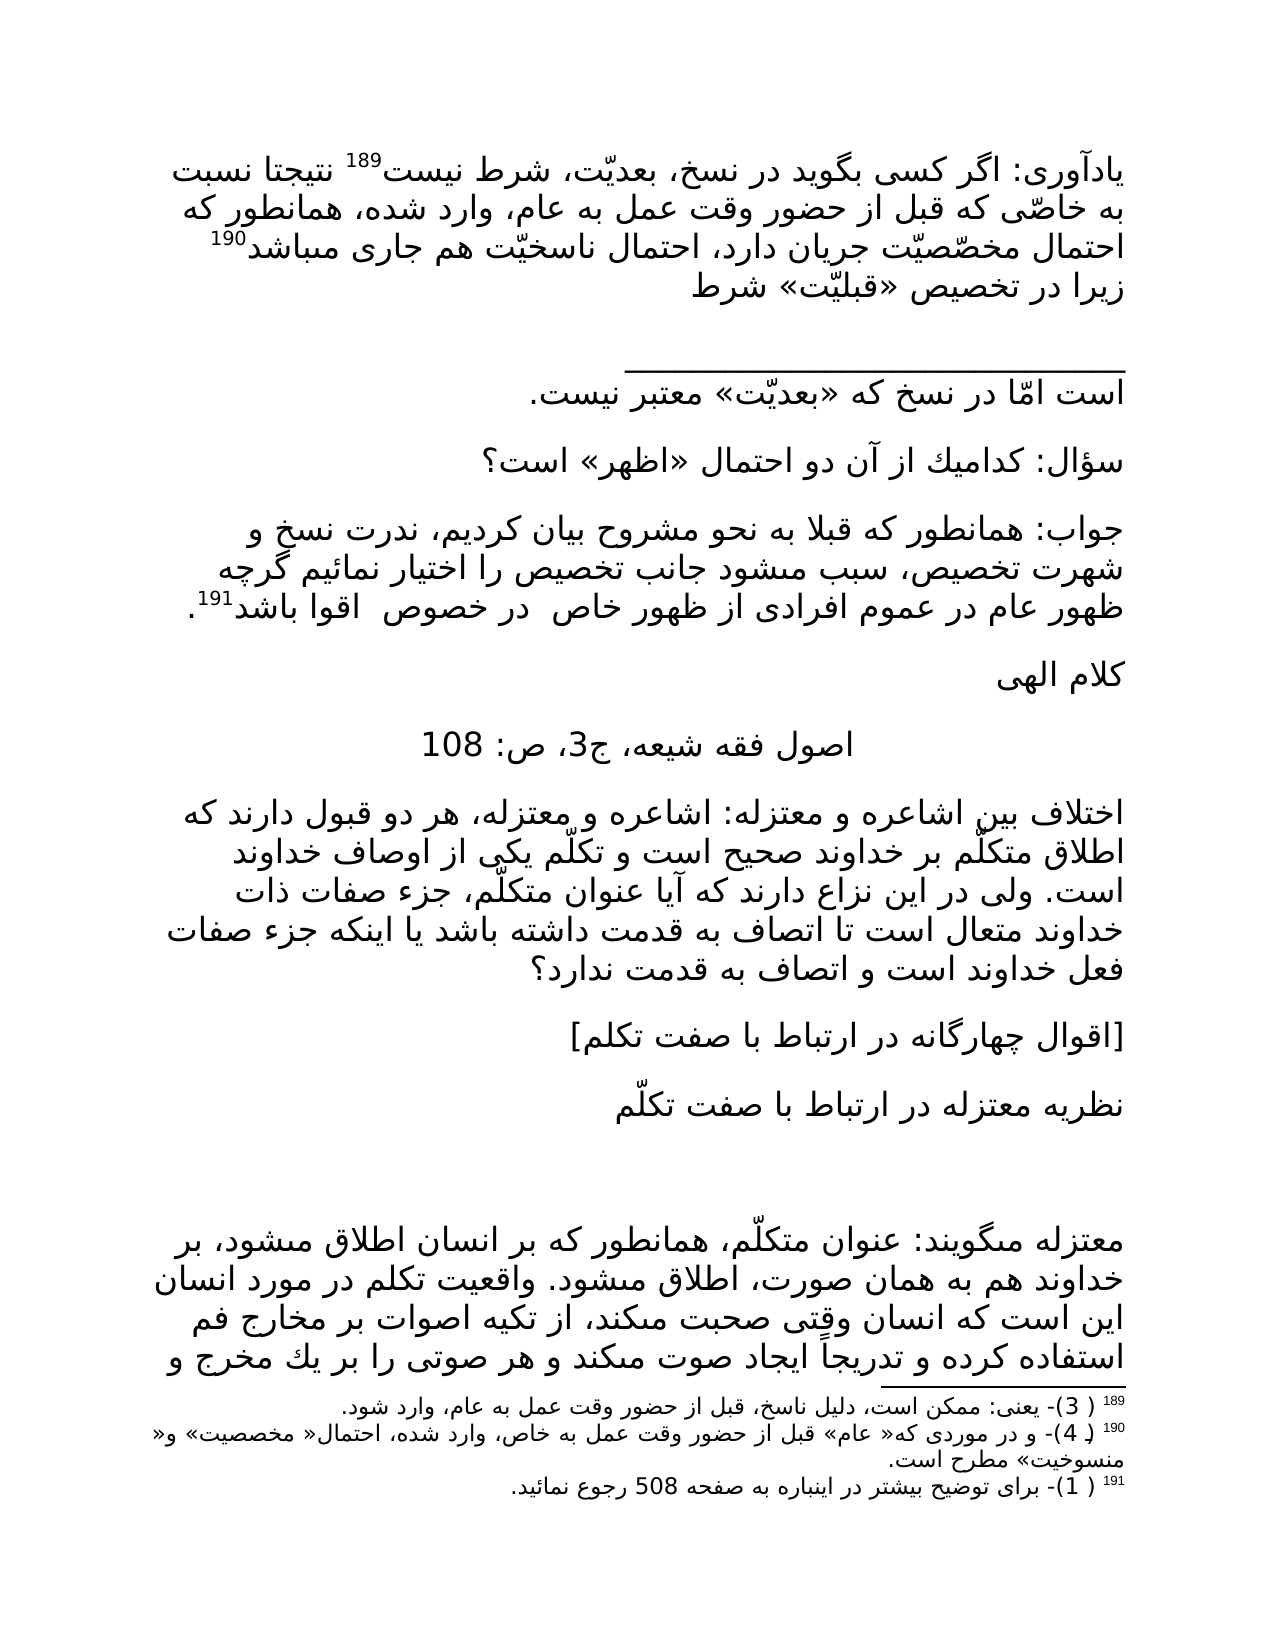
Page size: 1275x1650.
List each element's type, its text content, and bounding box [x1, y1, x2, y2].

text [150, 1221, 1125, 1376]
text جواب: همان‏طور كه قبلا به نحو مشروح بيان كرديم، ندرت نسخ و شهرت تخصيص، سبب مى‏شود جانب تخصيص را اختيار نمائيم گرچه ظهور عام در عموم افرادى از ظهور خاص در خصوص اقوا باشد. [150, 509, 1125, 626]
text يادآورى: اگر كسى بگويد در نسخ، بعديّت، شرط نيست‏ نتيجتا نسبت به خاصّى كه قبل از حضور وقت عمل به عام، وارد شده، همان‏طور كه احتمال مخصّصيّت جريان دارد، احتمال ناسخيّت هم جارى مى‏باشد زيرا در تخصيص «قبليّت» شرط [150, 150, 1125, 305]
text نظريه معتزله در ارتباط با صفت تكلّم‏ [150, 1085, 1125, 1124]
text اختلاف بين اشاعره و معتزله: اشاعره و معتزله، هر دو قبول دارند كه اطلاق متكلّم بر خداوند صحيح است و تكلّم يكى از اوصاف خداوند است. ولى در اين نزاع دارند كه آيا عنوان متكلّم، جزء صفات ذات خداوند متعال است تا اتصاف به قدمت داشته باشد يا اينكه جزء صفات فعل خداوند است و اتصاف به قدمت ندارد؟ [150, 793, 1125, 988]
text [اقوال چهارگانه در ارتباط با صفت تكلم‏] [150, 1017, 1125, 1056]
subtitle کلام الهی [150, 655, 1125, 694]
text اصول فقه شيعه، ج‏3، ص: 108 [150, 726, 1125, 764]
text ______________________________ است امّا در نسخ كه «بعديّت» معتبر نيست. [150, 334, 1125, 412]
text سؤال: كدام‏يك از آن دو احتمال «اظهر» است؟ [150, 441, 1125, 480]
